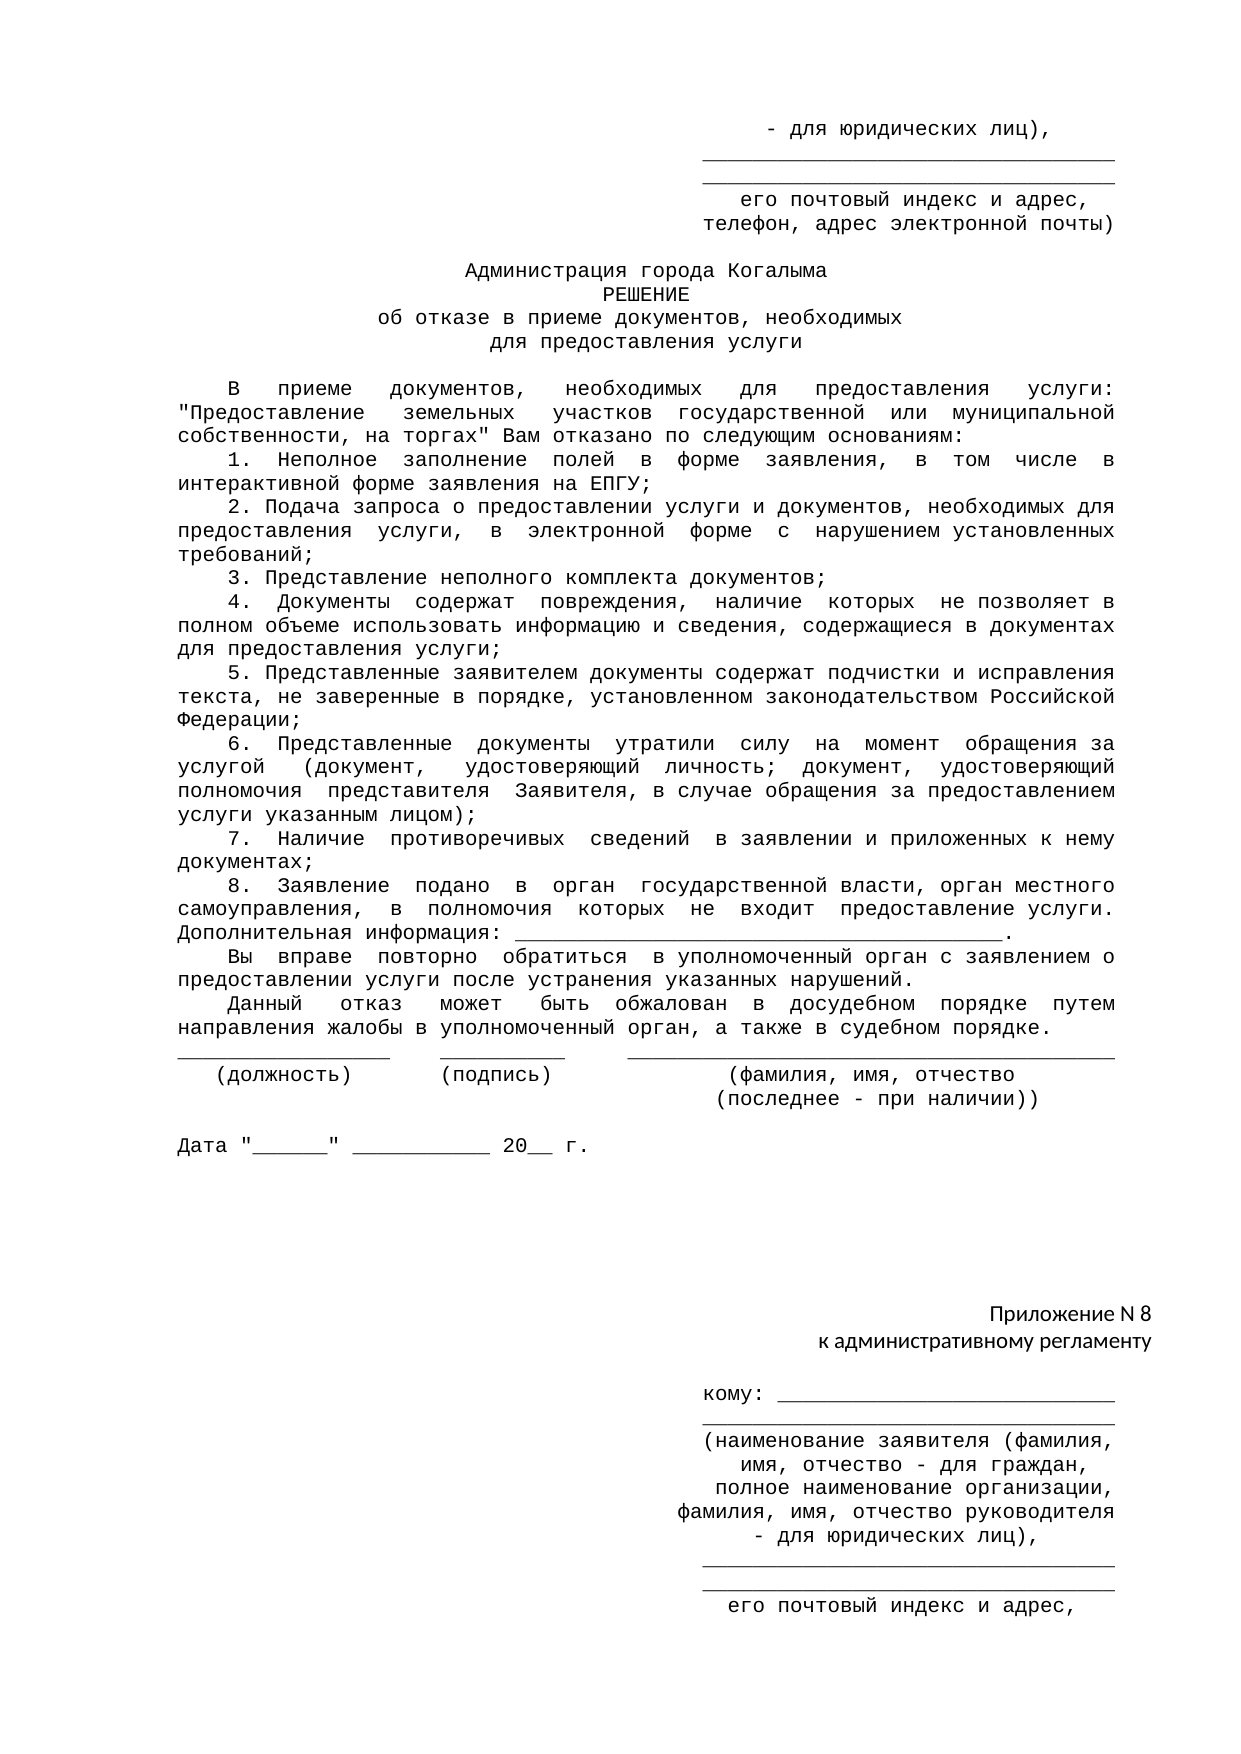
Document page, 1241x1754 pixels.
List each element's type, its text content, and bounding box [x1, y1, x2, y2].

text - для юридических лиц), [177, 1524, 1152, 1548]
text Администрация города Когалыма [177, 260, 1152, 284]
text _________________ __________ _______________________________________ [177, 1040, 1152, 1064]
text Дополнительная информация: _______________________________________. [177, 922, 1152, 946]
text полномочия представителя Заявителя, в случае обращения за предоставлением [177, 780, 1152, 804]
text направления жалобы в уполномоченный орган, а также в судебном порядке. [177, 1017, 1152, 1040]
text текста, не заверенные в порядке, установленном законодательством Российской [177, 686, 1152, 709]
text _________________________________ [177, 1548, 1152, 1572]
text РЕШЕНИЕ [177, 284, 1152, 307]
text его почтовый индекс и адрес, [177, 1596, 1152, 1619]
text 6. Представленные документы утратили силу на момент обращения за [177, 733, 1152, 757]
text самоуправления, в полномочия которых не входит предоставление услуги. [177, 898, 1152, 922]
text имя, отчество - для граждан, [177, 1454, 1152, 1477]
text требований; [177, 544, 1152, 567]
text к административному регламенту [177, 1327, 1152, 1355]
text кому: ___________________________ [177, 1383, 1152, 1406]
text фамилия, имя, отчество руководителя [177, 1501, 1152, 1524]
text Данный отказ может быть обжалован в досудебном порядке путем [177, 993, 1152, 1017]
text 5. Представленные заявителем документы содержат подчистки и исправления [177, 662, 1152, 686]
text _________________________________ [177, 1406, 1152, 1430]
text (наименование заявителя (фамилия, [177, 1430, 1152, 1454]
text _________________________________ [177, 165, 1152, 189]
text Дата "______" ___________ 20__ г. [177, 1135, 1152, 1158]
text (должность) (подпись) (фамилия, имя, отчество [177, 1064, 1152, 1088]
text 8. Заявление подано в орган государственной власти, орган местного [177, 875, 1152, 898]
text услуги указанным лицом); [177, 804, 1152, 827]
text предоставления услуги, в электронной форме с нарушением установленных [177, 520, 1152, 544]
text для предоставления услуги [177, 331, 1152, 354]
text полное наименование организации, [177, 1477, 1152, 1501]
text телефон, адрес электронной почты) [177, 213, 1152, 236]
text об отказе в приеме документов, необходимых [177, 307, 1152, 331]
text Федерации; [177, 709, 1152, 733]
text полном объеме использовать информацию и сведения, содержащиеся в документах [177, 615, 1152, 638]
text 2. Подача запроса о предоставлении услуги и документов, необходимых для [177, 496, 1152, 520]
text Вы вправе повторно обратиться в уполномоченный орган с заявлением о [177, 946, 1152, 969]
text услугой (документ, удостоверяющий личность; документ, удостоверяющий [177, 757, 1152, 780]
text "Предоставление земельных участков государственной или муниципальной [177, 402, 1152, 426]
text 1. Неполное заполнение полей в форме заявления, в том числе в [177, 449, 1152, 473]
text предоставлении услуги после устранения указанных нарушений. [177, 969, 1152, 993]
text собственности, на торгах" Вам отказано по следующим основаниям: [177, 426, 1152, 449]
text (последнее - при наличии)) [177, 1088, 1152, 1111]
text 4. Документы содержат повреждения, наличие которых не позволяет в [177, 591, 1152, 615]
text - для юридических лиц), [177, 118, 1152, 142]
text _________________________________ [177, 1572, 1152, 1596]
text для предоставления услуги; [177, 638, 1152, 662]
text его почтовый индекс и адрес, [177, 189, 1152, 213]
text 7. Наличие противоречивых сведений в заявлении и приложенных к нему [177, 827, 1152, 851]
text интерактивной форме заявления на ЕПГУ; [177, 473, 1152, 496]
text документах; [177, 851, 1152, 875]
text 3. Представление неполного комплекта документов; [177, 567, 1152, 591]
text Приложение N 8 [177, 1299, 1152, 1327]
text _________________________________ [177, 142, 1152, 165]
text В приеме документов, необходимых для предоставления услуги: [177, 378, 1152, 402]
